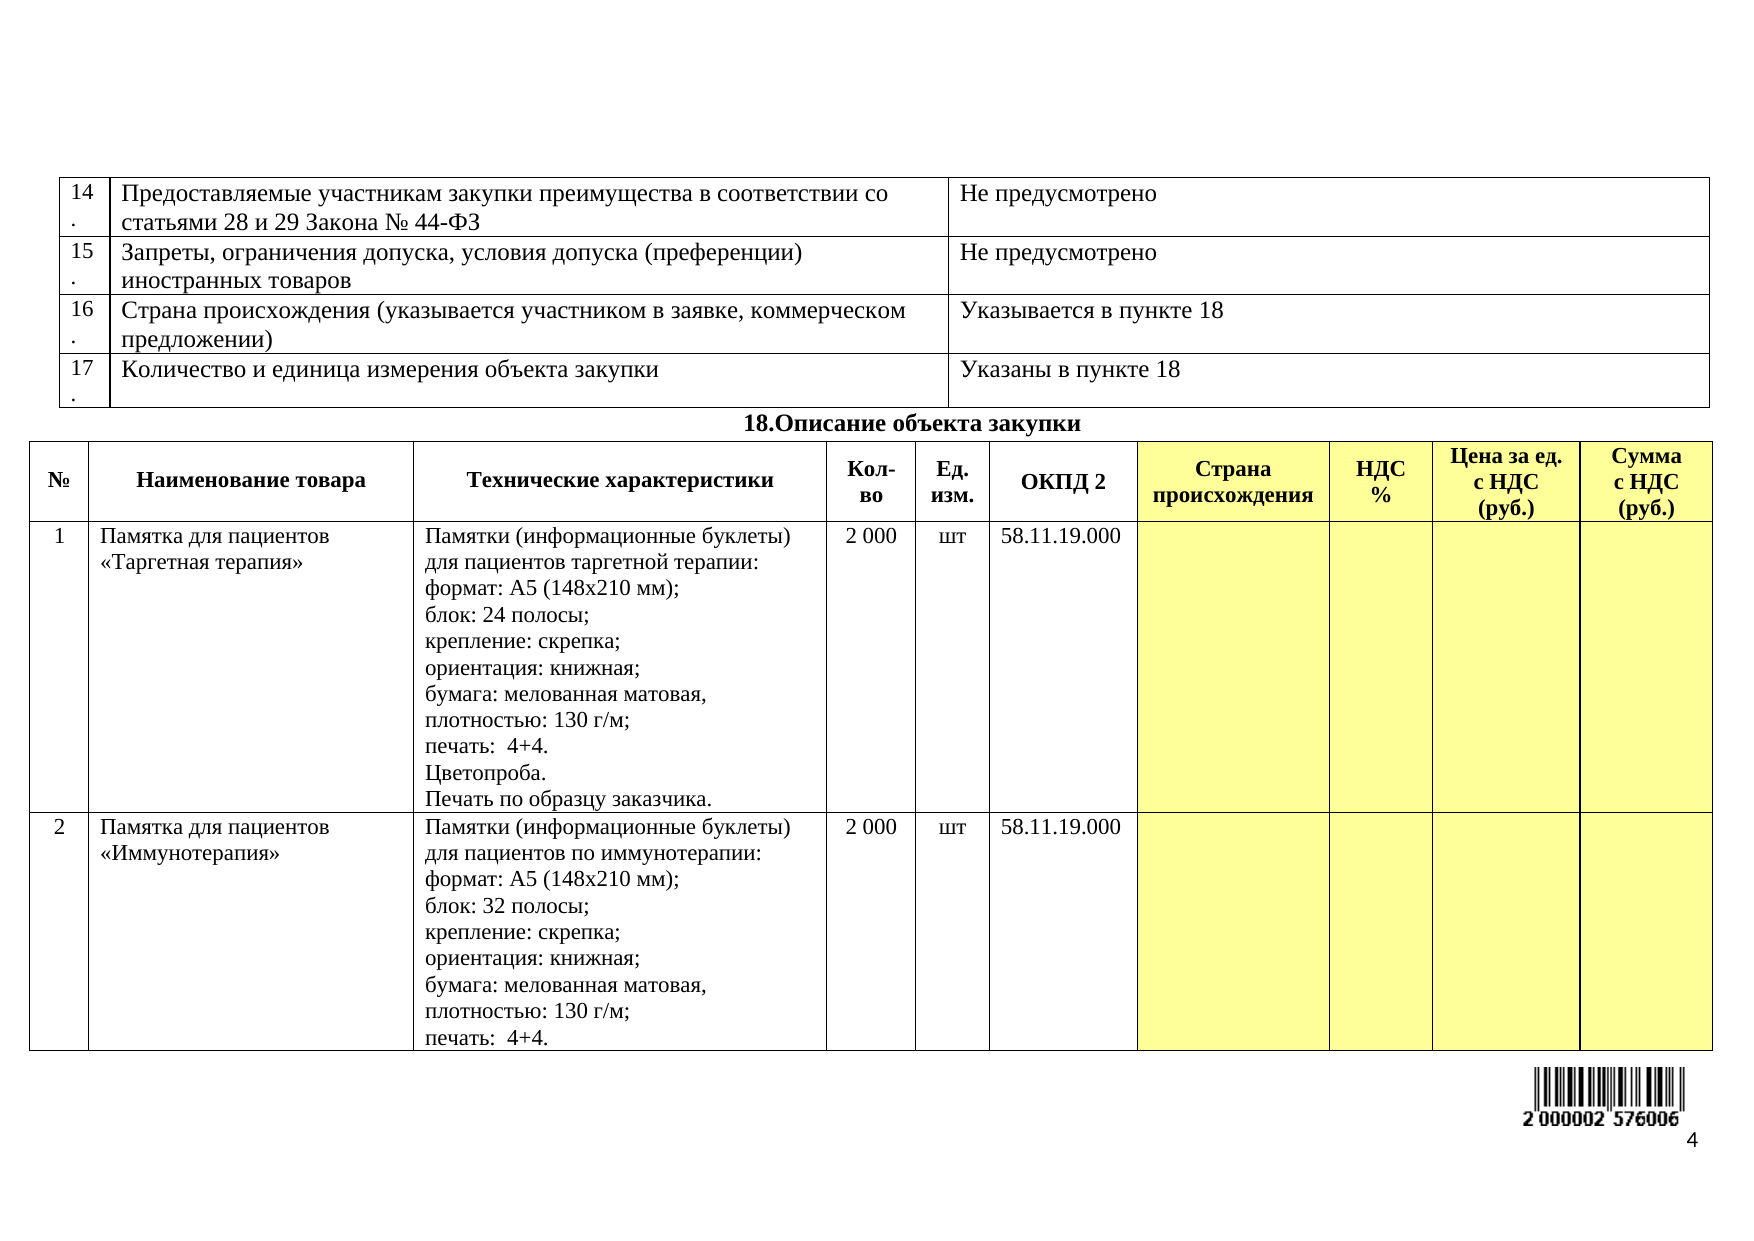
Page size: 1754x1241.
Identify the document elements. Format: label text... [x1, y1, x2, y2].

table_header Страна происхождения [1138, 442, 1329, 521]
table_cell [1330, 813, 1432, 1050]
table_cell 2 [30, 813, 88, 1050]
table_header Кол-во [827, 442, 915, 521]
table_cell 58.11.19.000 [990, 813, 1137, 1050]
table_cell 2 000 [827, 522, 915, 812]
table_cell Запреты, ограничения допуска, условия допуска (преференции) иностранных товаров [111, 237, 948, 294]
table_cell 2 000 [827, 813, 915, 1050]
table_cell 14. [60, 178, 109, 236]
table_cell [1433, 813, 1579, 1050]
table_cell Количество и единица измерения объекта закупки [111, 354, 948, 407]
table_header Наименование товара [89, 442, 413, 521]
table_cell 1 [30, 522, 88, 812]
table_cell шт [916, 522, 989, 812]
table_header ОКПД 2 [990, 442, 1137, 521]
table_header НДС % [1330, 442, 1432, 521]
table_cell Указаны в пункте 18 [949, 354, 1709, 407]
table_cell 58.11.19.000 [990, 522, 1137, 812]
table_cell Памятка для пациентов «Иммунотерапия» [89, 813, 413, 1050]
table_cell [1138, 522, 1329, 812]
table_cell шт [916, 813, 989, 1050]
table_cell Памятка для пациентов «Таргетная терапия» [89, 522, 413, 812]
table_cell Указывается в пункте 18 [949, 295, 1709, 353]
table_header Ед. изм. [916, 442, 989, 521]
table_cell [1330, 522, 1432, 812]
table_header Сумма с НДС (руб.) [1581, 442, 1712, 521]
table_cell Предоставляемые участникам закупки преимущества в соответствии со статьями 28 и 29 Закона № 44-ФЗ [111, 178, 948, 236]
table_cell 17. [60, 354, 109, 407]
table_header Технические характеристики [414, 442, 826, 521]
table_cell 15. [60, 237, 109, 294]
table_cell Не предусмотрено [949, 178, 1709, 236]
table_cell [1581, 813, 1712, 1050]
table_cell Страна происхождения (указывается участником в заявке, коммерческом предложении) [111, 295, 948, 353]
table_cell 16. [60, 295, 109, 353]
table_cell [1138, 813, 1329, 1050]
table_header Цена за ед. с НДС (руб.) [1433, 442, 1579, 521]
table_cell [1581, 522, 1712, 812]
table_header № [30, 442, 88, 521]
table_cell Не предусмотрено [949, 237, 1709, 294]
picture [1520, 1067, 1698, 1126]
list 18.Описание объекта закупки [126, 408, 1698, 436]
table_cell Памятки (информационные буклеты) для пациентов таргетной терапии: формат: А5 (148х210 мм); блок: 24 полосы; крепление: скрепка; ориентация: книжная; бумага: мелованная матовая, плотностью: 130 г/м; печать: 4+4. Цветопроба. Печать по образцу заказчика. [414, 522, 826, 812]
table_cell [1433, 522, 1579, 812]
